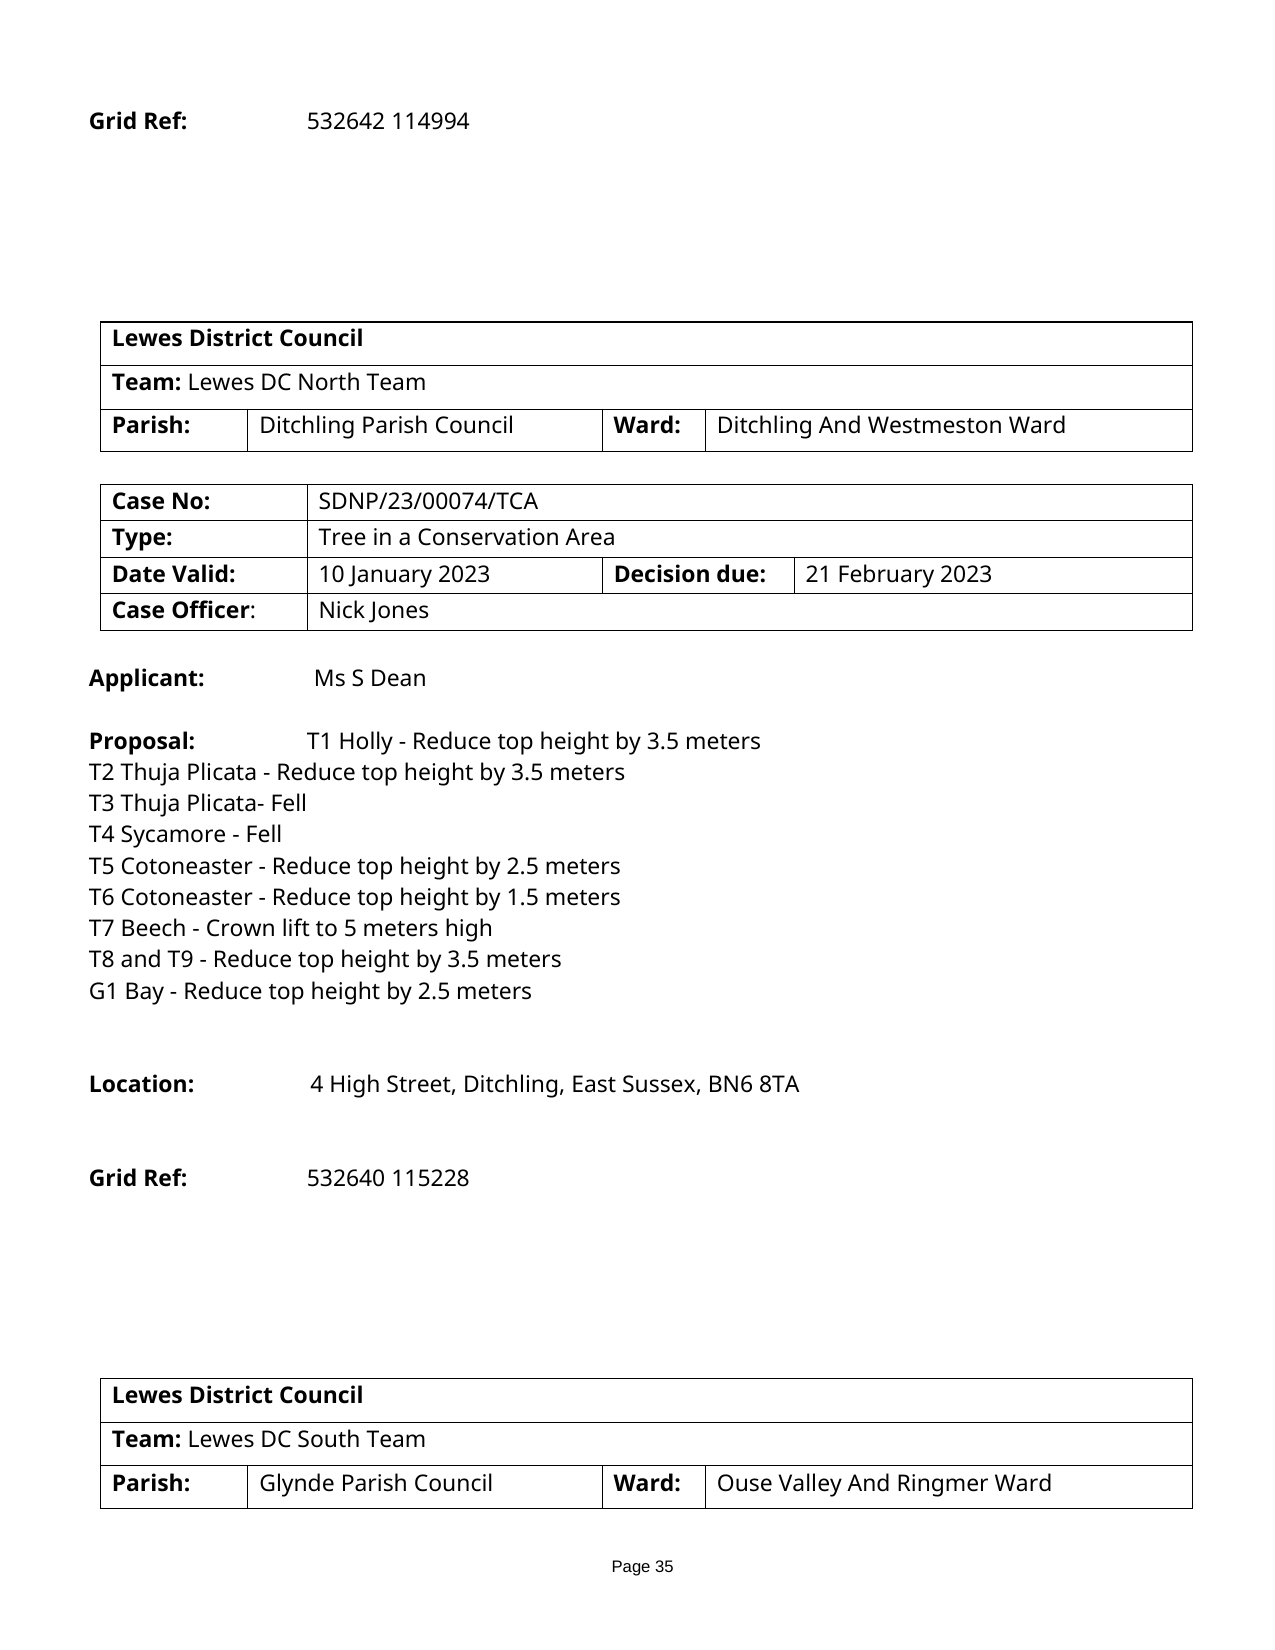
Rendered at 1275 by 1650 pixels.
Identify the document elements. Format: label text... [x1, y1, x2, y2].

table_cell Date Valid: [101, 558, 307, 593]
table_header Case No: [101, 485, 307, 520]
table_cell Team: Lewes DC North Team [101, 366, 1192, 408]
table_header SDNP/23/00074/TCA [308, 485, 1192, 520]
text Grid Ref: 532640 115228 [89, 1162, 1196, 1193]
table_cell Ward: [603, 1466, 705, 1508]
table_cell Case Officer: [101, 594, 307, 630]
text Grid Ref: 532642 114994 [89, 105, 1196, 136]
table_cell Tree in a Conservation Area [308, 521, 1192, 557]
table_header Lewes District Council [101, 323, 1192, 365]
table_cell Type: [101, 521, 307, 557]
text T2 Thuja Plicata - Reduce top height by 3.5 meters [89, 756, 1196, 787]
text T3 Thuja Plicata- Fell [89, 787, 1196, 818]
table_cell Parish: [101, 410, 247, 451]
text G1 Bay - Reduce top height by 2.5 meters [89, 974, 1196, 1006]
text Location: 4 High Street, Ditchling, East Sussex, BN6 8TA [89, 1068, 1196, 1099]
table_cell Ouse Valley And Ringmer Ward [706, 1466, 1192, 1508]
table_header Lewes District Council [101, 1379, 1192, 1422]
text T4 Sycamore - Fell [89, 818, 1196, 849]
table_cell Ditchling And Westmeston Ward [706, 410, 1192, 451]
text Proposal: T1 Holly - Reduce top height by 3.5 meters [89, 724, 1196, 756]
table_cell Glynde Parish Council [248, 1466, 602, 1508]
text T7 Beech - Crown lift to 5 meters high [89, 912, 1196, 943]
table_cell Ditchling Parish Council [248, 410, 602, 451]
table_cell Decision due: [603, 558, 794, 593]
text Applicant: Ms S Dean [89, 662, 1196, 693]
table_cell Team: Lewes DC South Team [101, 1423, 1192, 1465]
text T5 Cotoneaster - Reduce top height by 2.5 meters [89, 849, 1196, 881]
table_cell Ward: [603, 410, 705, 451]
table_cell Parish: [101, 1466, 247, 1508]
table_cell 10 January 2023 [308, 558, 602, 593]
table_cell Nick Jones [308, 594, 1192, 630]
table_cell 21 February 2023 [795, 558, 1192, 593]
text T6 Cotoneaster - Reduce top height by 1.5 meters [89, 881, 1196, 912]
text T8 and T9 - Reduce top height by 3.5 meters [89, 943, 1196, 974]
